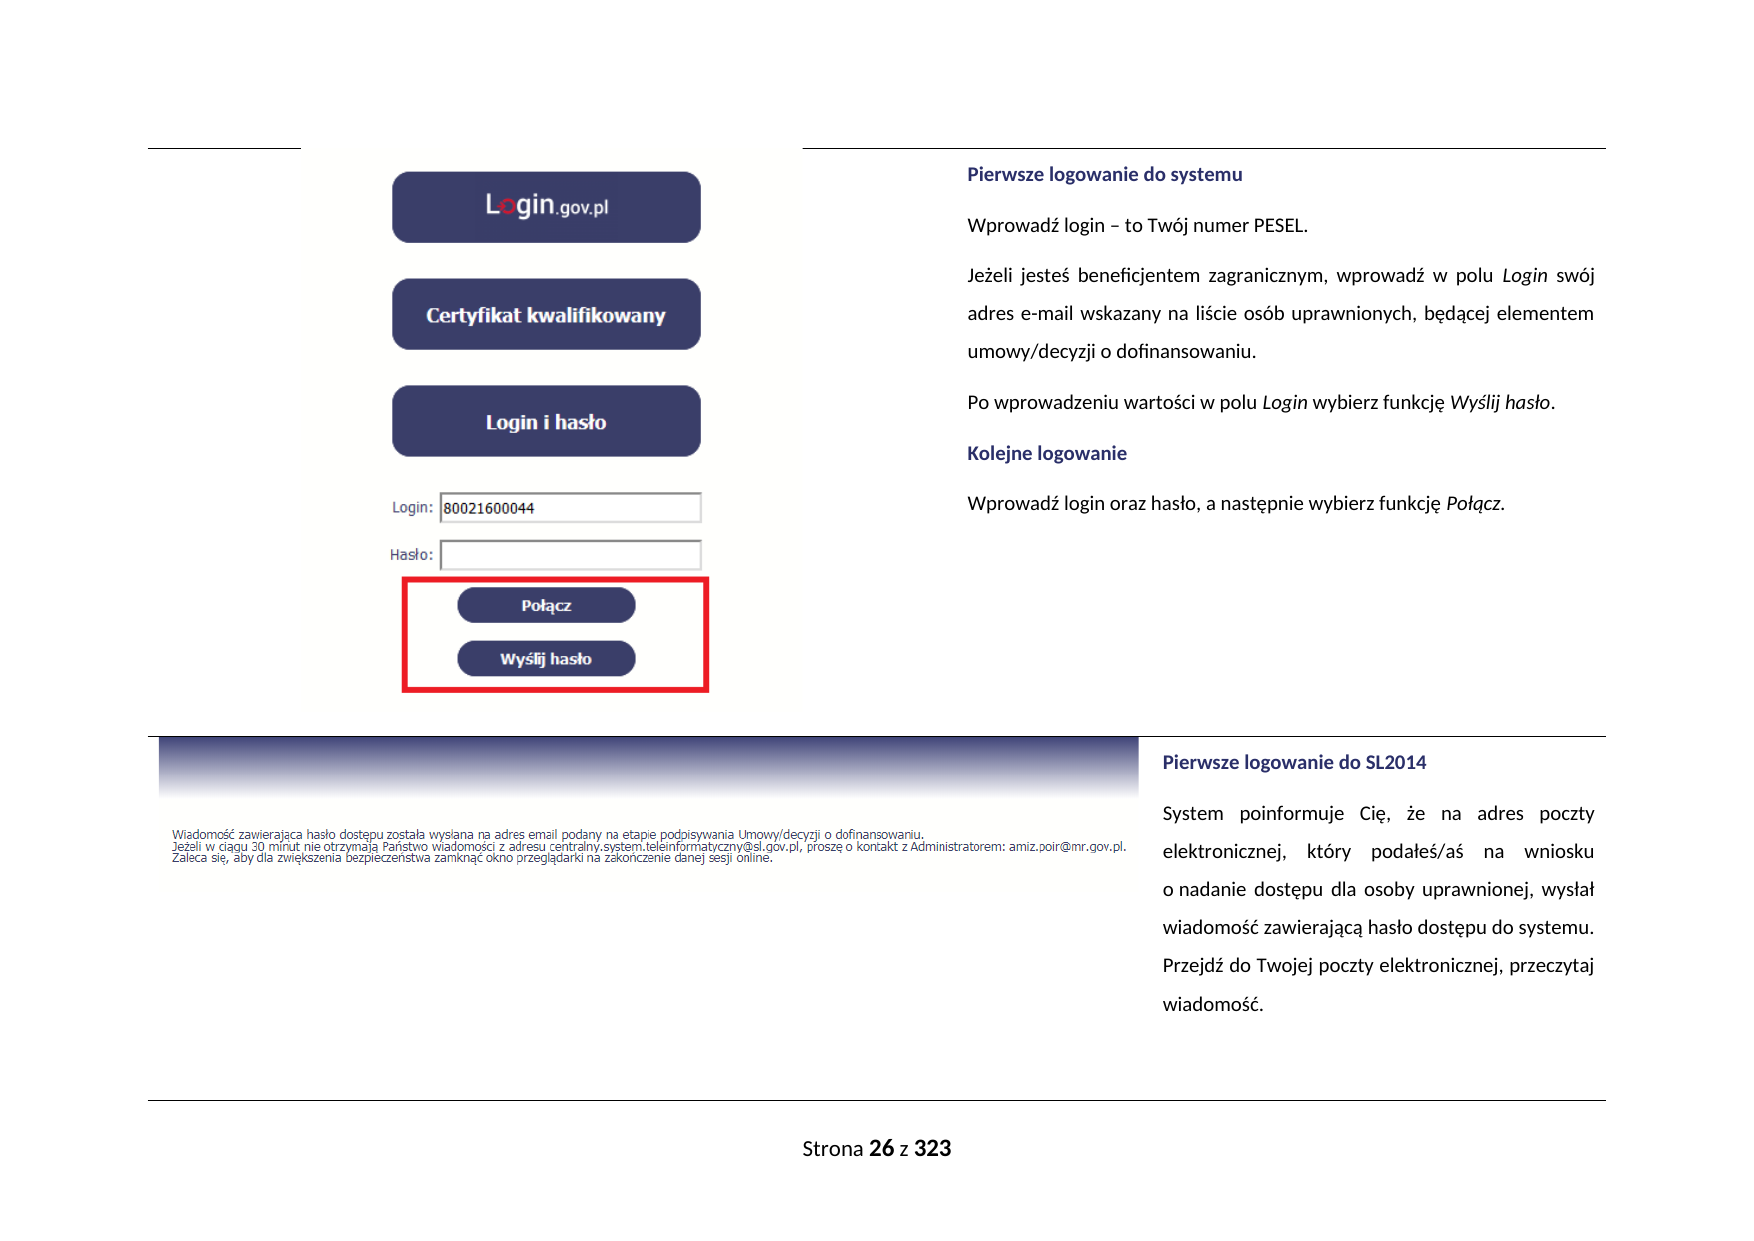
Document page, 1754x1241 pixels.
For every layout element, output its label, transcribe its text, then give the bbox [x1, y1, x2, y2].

picture [158, 737, 1139, 892]
table_cell Pierwsze logowanie do SL2014 System poinformuje Cię, że na adres poczty elektronicznej, który podałeś/aś na wniosku o nadanie dostępu dla osoby uprawnionej, wysłał wiadomość zawierającą hasło dostępu do systemu. Przejdź do Twojej poczty elektronicznej, przeczytaj wiadomość. [1151, 737, 1606, 1099]
picture [301, 148, 803, 712]
table_header [148, 149, 956, 736]
table_header Pierwsze logowanie do systemu Wprowadź login – to Twój numer PESEL. Jeżeli jesteś beneficjentem zagranicznym, wprowadź w polu Login swój adres e-mail wskazany na liście osób uprawnionych, będącej elementem umowy/decyzji o dofinansowaniu. Po wprowadzeniu wartości w polu Login wybierz funkcję Wyślij hasło. Kolejne logowanie Wprowadź login oraz hasło, a następnie wybierz funkcję Połącz. [956, 149, 1606, 736]
table_cell [148, 737, 1151, 1099]
